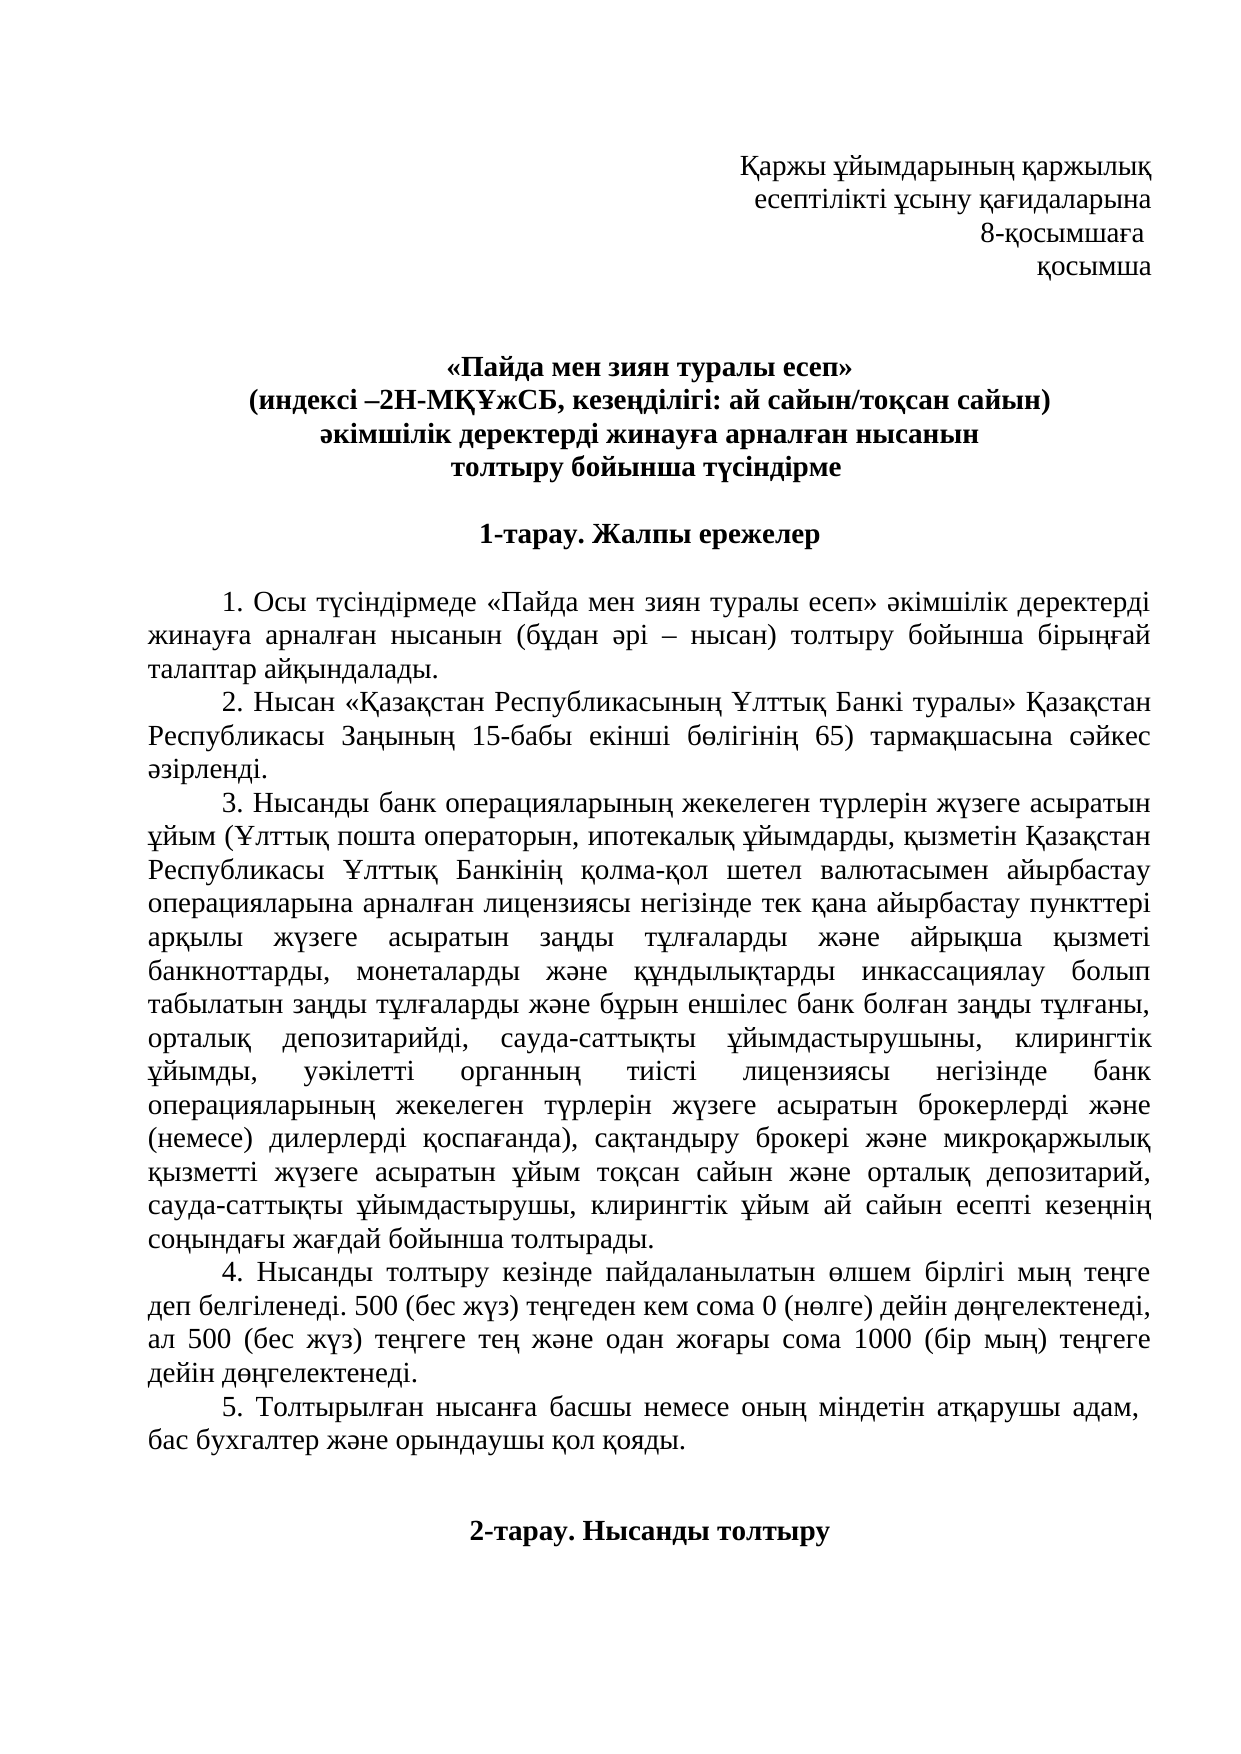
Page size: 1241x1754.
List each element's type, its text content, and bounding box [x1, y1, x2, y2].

text «Пайда мен зиян туралы есеп» [148, 349, 1152, 382]
text толтыру бойынша түсіндірме [148, 449, 1152, 483]
text 4. Нысанды толтыру кезінде пайдаланылатын өлшем бірлігі мың теңге деп белгіленеді. 500 (бес жүз) теңгеден кем сома 0 (нөлге) дейін дөңгелектенеді, ал 500 (бес жүз) теңгеге тең және одан жоғары сома 1000 (бір мың) теңгеге дейін дөңгелектенеді. [148, 1254, 1152, 1389]
text 3. Нысанды банк операцияларының жекелеген түрлерін жүзеге асыратын ұйым (Ұлттық пошта операторын, ипотекалық ұйымдарды, қызметін Қазақстан Республикасы Ұлттық Банкінің қолма-қол шетел валютасымен айырбастау операцияларына арналған лицензиясы негізінде тек қана айырбастау пункттері арқылы жүзеге асыратын заңды тұлғаларды және айрықша қызметі банкноттарды, монеталарды және құндылықтарды инкассациялау болып табылатын заңды тұлғаларды және бұрын еншілес банк болған заңды тұлғаны, орталық депозитарийді, сауда-саттықты ұйымдастырушыны, клирингтік ұйымды, уәкілетті органның тиісті лицензиясы негізінде банк операцияларының жекелеген түрлерін жүзеге асыратын брокерлерді және (немесе) дилерлерді қоспағанда), сақтандыру брокері және микроқаржылық қызметті жүзеге асыратын ұйым тоқсан сайын және орталық депозитарий, сауда-саттықты ұйымдастырушы, клирингтік ұйым ай сайын есепті кезеңнің соңындағы жағдай бойынша толтырады. [148, 785, 1152, 1254]
text 8-қосымшаға қосымша [148, 215, 1152, 282]
text 1. Осы түсіндірмеде «Пайда мен зиян туралы есеп» әкімшілік деректерді жинауға арналған нысанын (бұдан әрі – нысан) толтыру бойынша бірыңғай талаптар айқындалады. [148, 584, 1152, 684]
text 1-тарау. Жалпы ережелер [148, 517, 1152, 550]
text (индексі –2Н-МҚҰжСБ, кезеңділігі: ай сайын/тоқсан сайын) [148, 382, 1152, 416]
text есептілікті ұсыну қағидаларына [148, 181, 1152, 215]
text әкімшілік деректерді жинауға арналған нысанын [148, 416, 1152, 449]
text 2-тарау. Нысанды толтыру [148, 1513, 1152, 1547]
text 5. Толтырылған нысанға басшы немесе оның міндетін атқарушы адам, бас бухгалтер және орындаушы қол қояды. [148, 1389, 1152, 1456]
text Қаржы ұйымдарының қаржылық [148, 148, 1152, 181]
text 2. Нысан «Қазақстан Республикасының Ұлттық Банкі туралы» Қазақстан Республикасы Заңының 15-бабы екінші бөлігінің 65) тармақшасына сәйкес әзірленді. [148, 684, 1152, 785]
